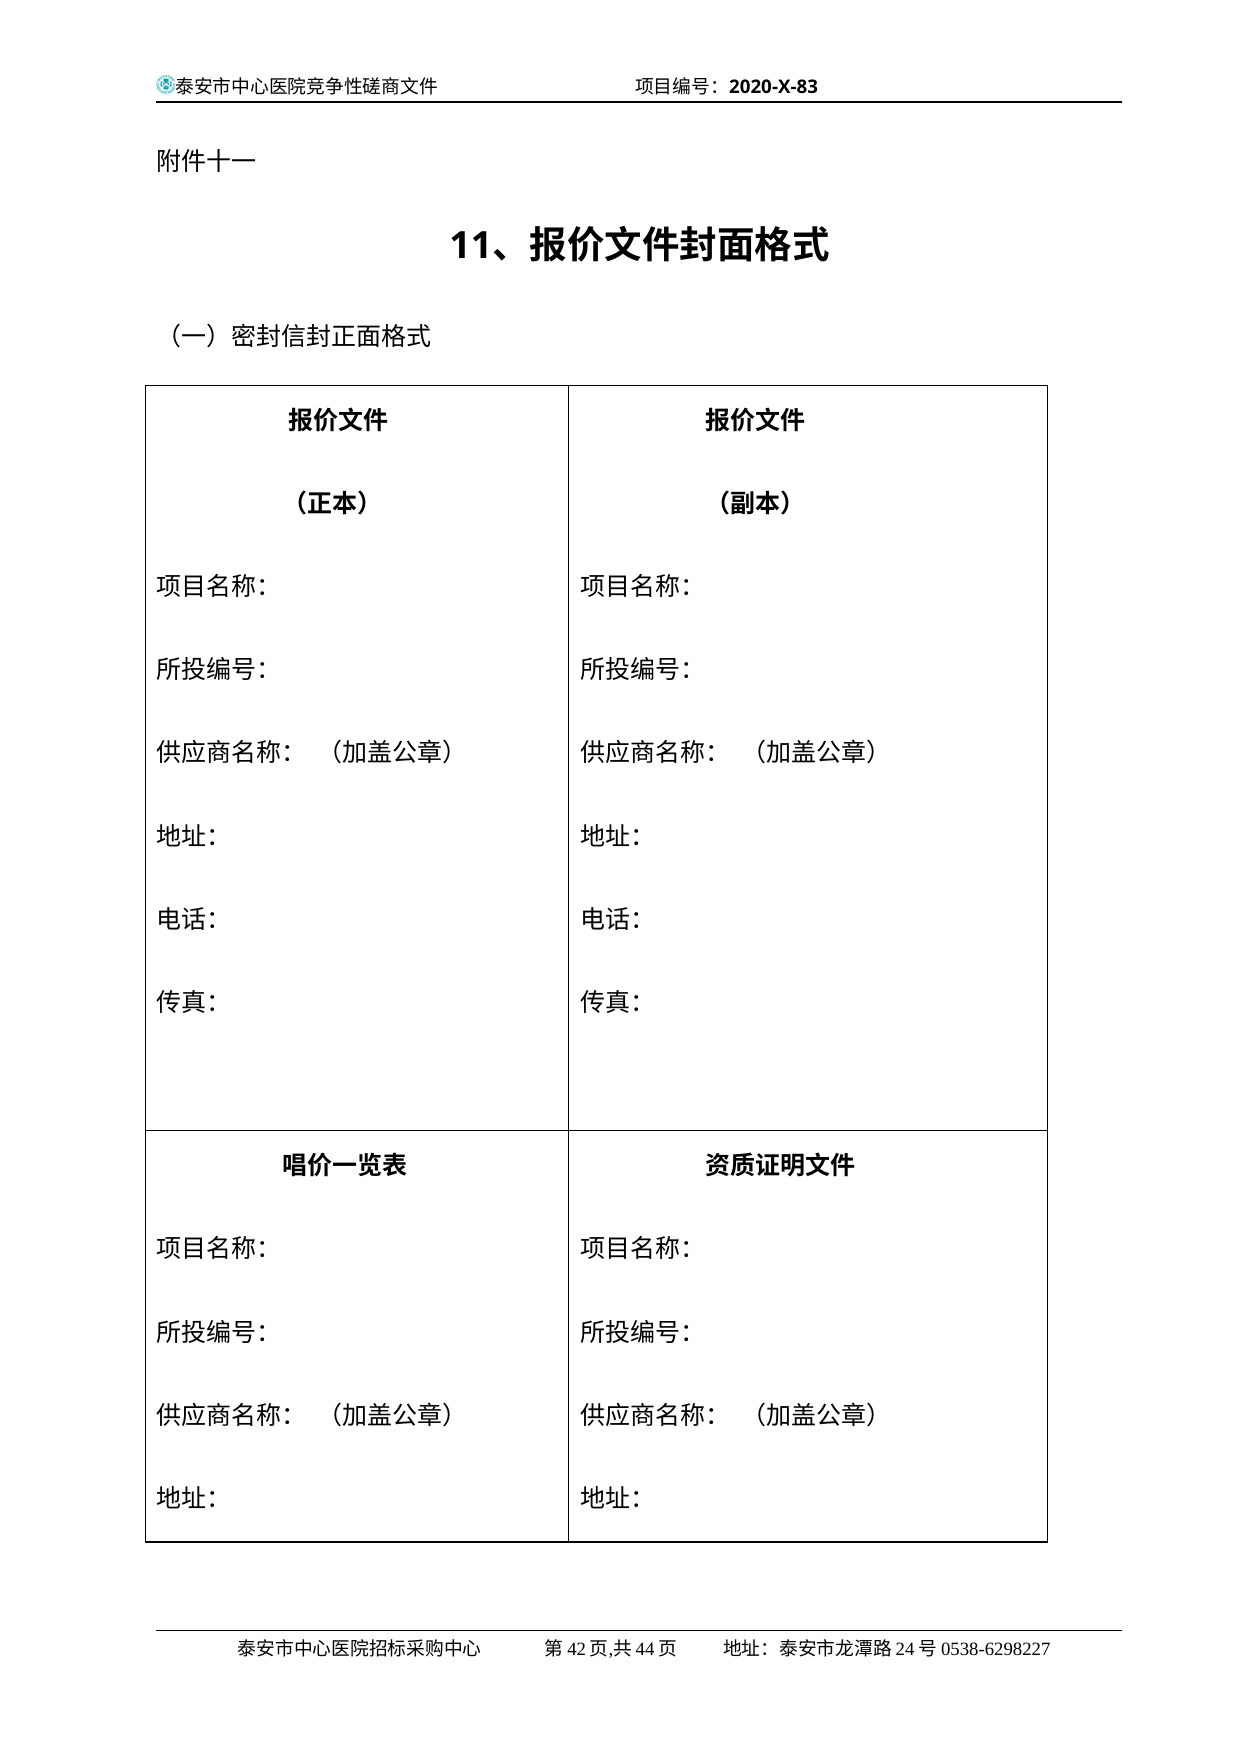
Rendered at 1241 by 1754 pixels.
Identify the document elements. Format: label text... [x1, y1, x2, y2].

text （一）密封信封正面格式 [156, 302, 1122, 367]
table_header 报价文件 （副本） 项目名称： 所投编号： 供应商名称： （加盖公章） 地址： 电话： 传真： [569, 386, 1047, 1130]
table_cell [146, 1131, 568, 1541]
picture [156, 75, 175, 94]
text 附件十一 [156, 127, 1122, 192]
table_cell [569, 1131, 1047, 1541]
text 11、报价文件封面格式 [156, 210, 1122, 275]
table_header 报价文件 （正本） 项目名称： 所投编号： 供应商名称： （加盖公章） 地址： 电话： 传真： [146, 386, 568, 1130]
